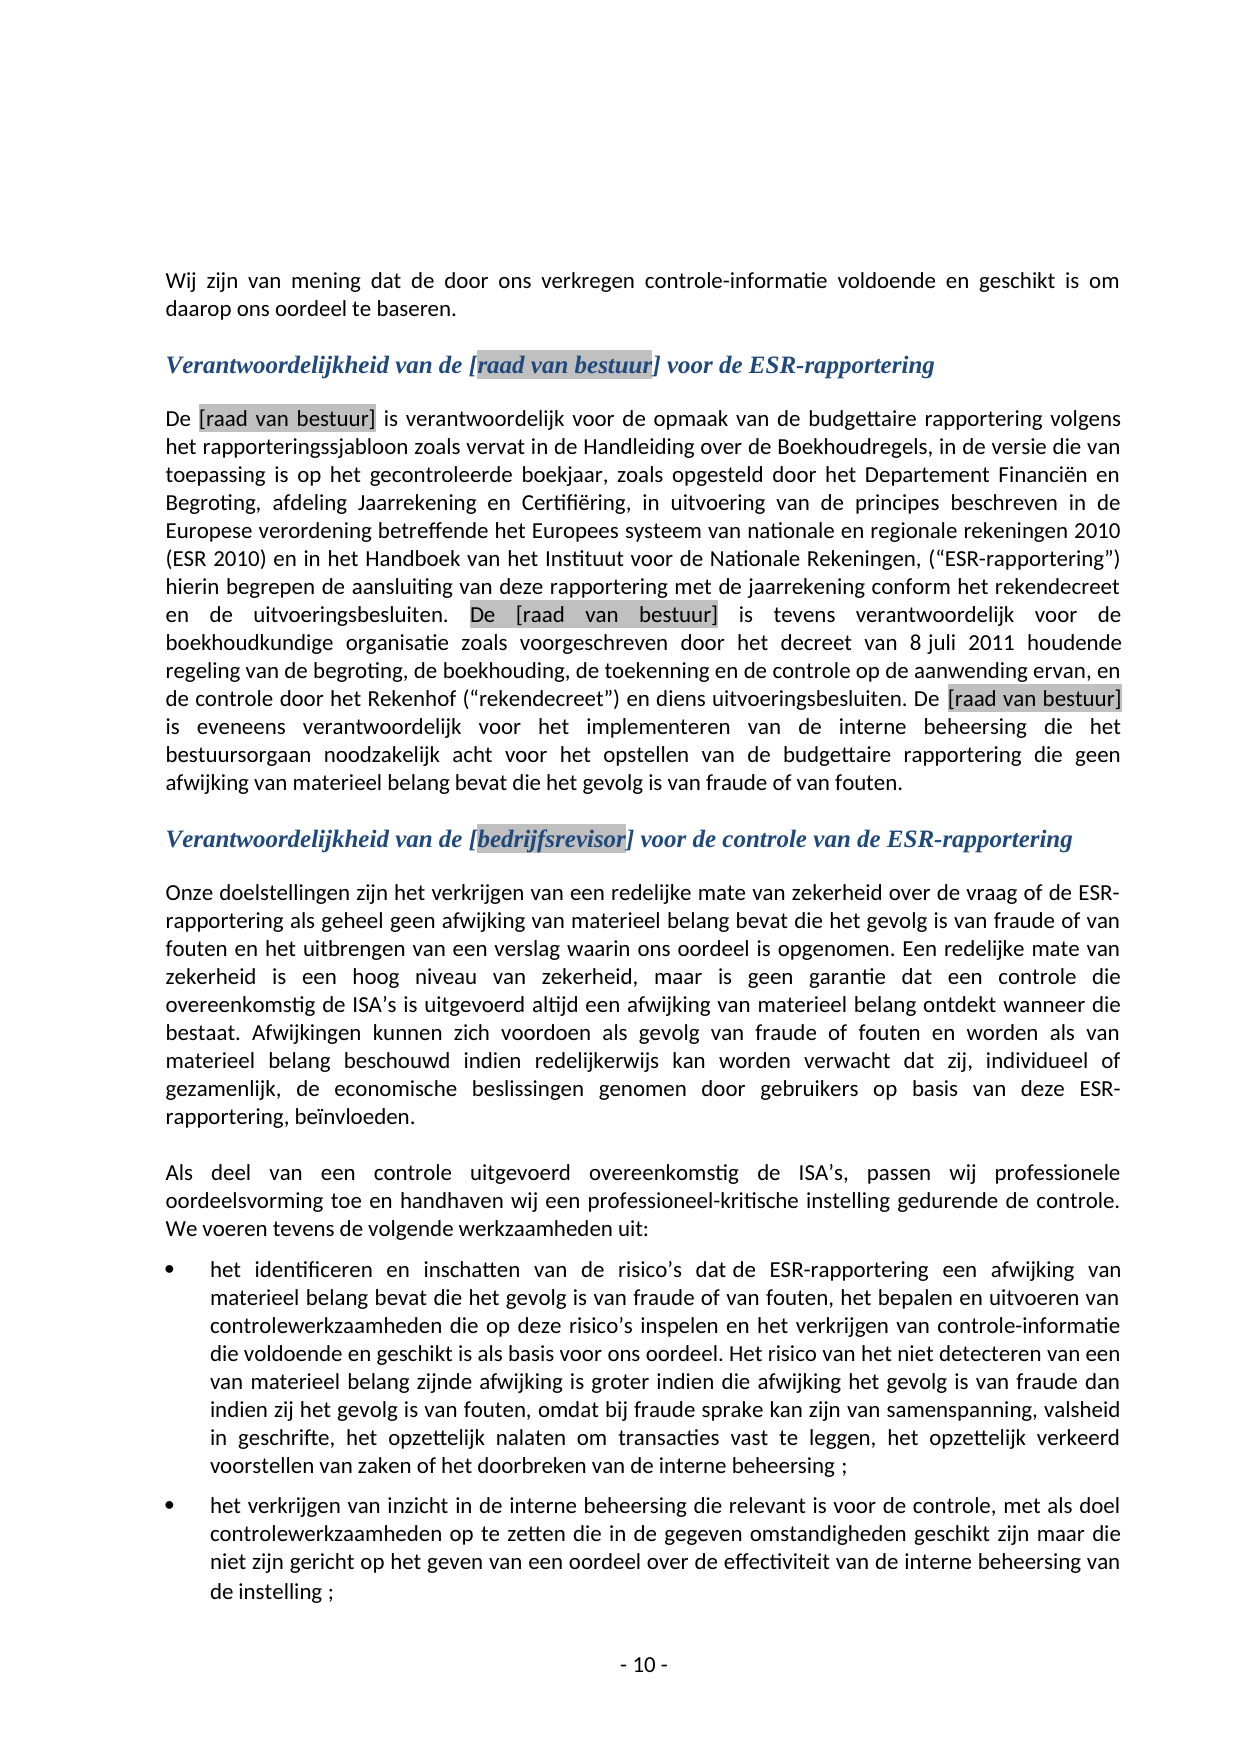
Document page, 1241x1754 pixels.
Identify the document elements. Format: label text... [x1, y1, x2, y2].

text De [raad van bestuur] is verantwoordelijk voor de opmaak van de budgettaire rapportering volgens het rapporteringssjabloon zoals vervat in de Handleiding over de Boekhoudregels, in de versie die van toepassing is op het gecontroleerde boekjaar, zoals opgesteld door het Departement Financiën en Begroting, afdeling Jaarrekening en Certifiëring, in uitvoering van de principes beschreven in de Europese verordening betreffende het Europees systeem van nationale en regionale rekeningen 2010 (ESR 2010) en in het Handboek van het Instituut voor de Nationale Rekeningen, (“ESR-rapportering”) hierin begrepen de aansluiting van deze rapportering met de jaarrekening conform het rekendecreet en de uitvoeringsbesluiten. De [raad van bestuur] is tevens verantwoordelijk voor de boekhoudkundige organisatie zoals voorgeschreven door het decreet van 8 juli 2011 houdende regeling van de begroting, de boekhouding, de toekenning en de controle op de aanwending ervan, en de controle door het Rekenhof (“rekendecreet”) en diens uitvoeringsbesluiten. De [raad van bestuur] is eveneens verantwoordelijk voor het implementeren van de interne beheersing die het bestuursorgaan noodzakelijk acht voor het opstellen van de budgettaire rapportering die geen afwijking van materieel belang bevat die het gevolg is van fraude of van fouten. [165, 404, 1122, 796]
list het identificeren en inschatten van de risico’s dat de ESR-rapportering een afwijking van materieel belang bevat die het gevolg is van fraude of van fouten, het bepalen en uitvoeren van controlewerkzaamheden die op deze risico’s inspelen en het verkrijgen van controle-informatie die voldoende en geschikt is als basis voor ons oordeel. Het risico van het niet detecteren van een van materieel belang zijnde afwijking is groter indien die afwijking het gevolg is van fraude dan indien zij het gevolg is van fouten, omdat bij fraude sprake kan zijn van samenspanning, valsheid in geschrifte, het opzettelijk nalaten om transacties vast te leggen, het opzettelijk verkeerd voorstellen van zaken of het doorbreken van de interne beheersing ; [165, 1255, 1122, 1479]
text Verantwoordelijkheid van de [bedrijfsrevisor] voor de controle van de ESR-rapportering [165, 824, 477, 853]
text Wij zijn van mening dat de door ons verkregen controle-informatie voldoende en geschikt is om daarop ons oordeel te baseren. [165, 266, 1122, 322]
text Verantwoordelijkheid van de [raad van bestuur] voor de ESR-rapportering [652, 350, 1122, 379]
text Verantwoordelijkheid van de [raad van bestuur] voor de ESR-rapportering [165, 350, 477, 379]
text Als deel van een controle uitgevoerd overeenkomstig de ISA’s, passen wij professionele oordeelsvorming toe en handhaven wij een professioneel-kritische instelling gedurende de controle. We voeren tevens de volgende werkzaamheden uit: [165, 1158, 1122, 1242]
text Onze doelstellingen zijn het verkrijgen van een redelijke mate van zekerheid over de vraag of de ESR-rapportering als geheel geen afwijking van materieel belang bevat die het gevolg is van fraude of van fouten en het uitbrengen van een verslag waarin ons oordeel is opgenomen. Een redelijke mate van zekerheid is een hoog niveau van zekerheid, maar is geen garantie dat een controle die overeenkomstig de ISA’s is uitgevoerd altijd een afwijking van materieel belang ontdekt wanneer die bestaat. Afwijkingen kunnen zich voordoen als gevolg van fraude of fouten en worden als van materieel belang beschouwd indien redelijkerwijs kan worden verwacht dat zij, individueel of gezamenlijk, de economische beslissingen genomen door gebruikers op basis van deze ESR-rapportering, beïnvloeden. [165, 878, 1122, 1130]
list het verkrijgen van inzicht in de interne beheersing die relevant is voor de controle, met als doel controlewerkzaamheden op te zetten die in de gegeven omstandigheden geschikt zijn maar die niet zijn gericht op het geven van een oordeel over de effectiviteit van de interne beheersing van de instelling ; [165, 1491, 1122, 1606]
text Verantwoordelijkheid van de [bedrijfsrevisor] voor de controle van de ESR-rapportering [626, 824, 1122, 853]
